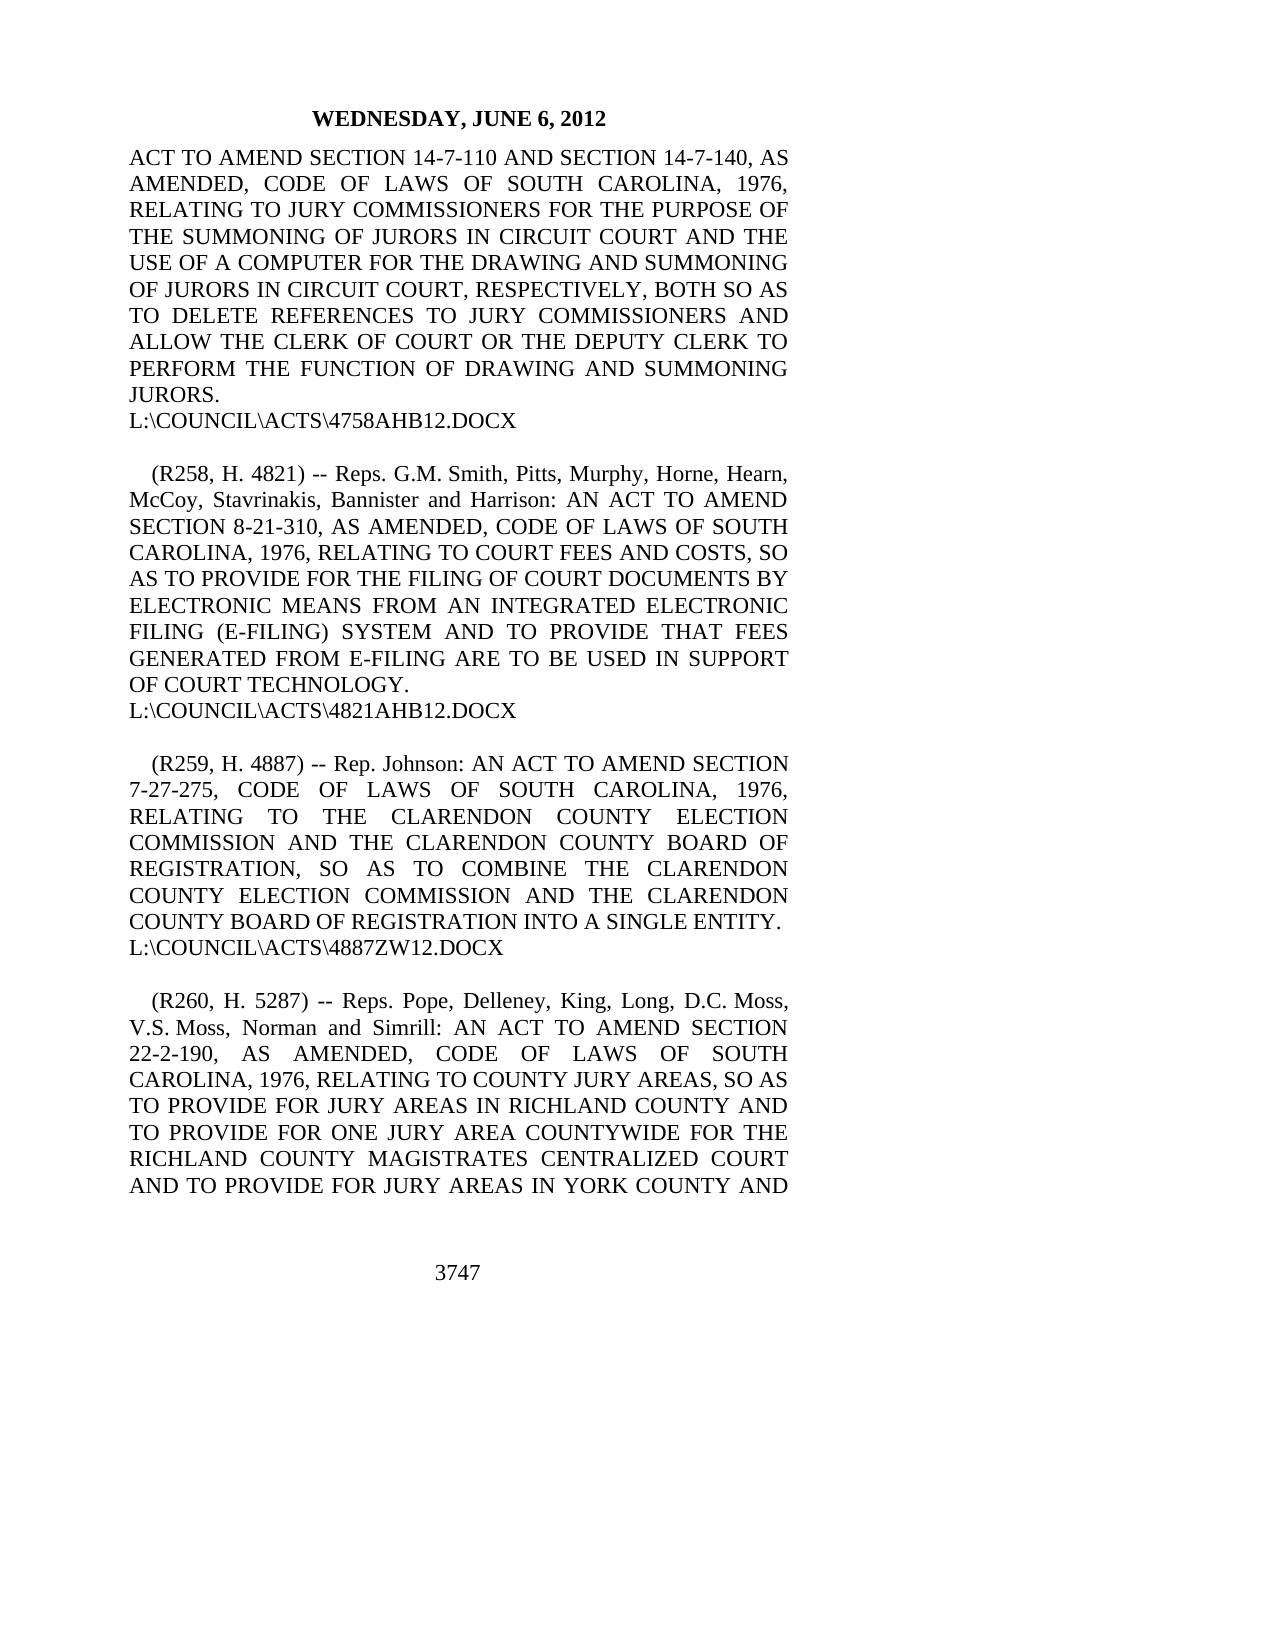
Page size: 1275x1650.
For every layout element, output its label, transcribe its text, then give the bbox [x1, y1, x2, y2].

text L:\COUNCIL\ACTS\4758AHB12.DOCX [129, 407, 789, 434]
text L:\COUNCIL\ACTS\4887ZW12.DOCX [129, 934, 789, 961]
text (R259, H. 4887) -- Rep. Johnson: AN ACT TO AMEND SECTION 7-27-275, CODE OF LAWS OF SOUTH CAROLINA, 1976, RELATING TO THE CLARENDON COUNTY ELECTION COMMISSION AND THE CLARENDON COUNTY BOARD OF REGISTRATION, SO AS TO COMBINE THE CLARENDON COUNTY ELECTION COMMISSION AND THE CLARENDON COUNTY BOARD OF REGISTRATION INTO A SINGLE ENTITY. [129, 750, 789, 934]
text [129, 144, 789, 407]
text (R258, H. 4821) -- Reps. G.M. Smith, Pitts, Murphy, Horne, Hearn, McCoy, Stavrinakis, Bannister and Harrison: AN ACT TO AMEND SECTION 8-21-310, AS AMENDED, CODE OF LAWS OF SOUTH CAROLINA, 1976, RELATING TO COURT FEES AND COSTS, SO AS TO PROVIDE FOR THE FILING OF COURT DOCUMENTS BY ELECTRONIC MEANS FROM AN INTEGRATED ELECTRONIC FILING (E-FILING) SYSTEM AND TO PROVIDE THAT FEES GENERATED FROM E-FILING ARE TO BE USED IN SUPPORT OF COURT TECHNOLOGY. [129, 460, 789, 697]
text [129, 987, 789, 1198]
text L:\COUNCIL\ACTS\4821AHB12.DOCX [129, 697, 789, 724]
